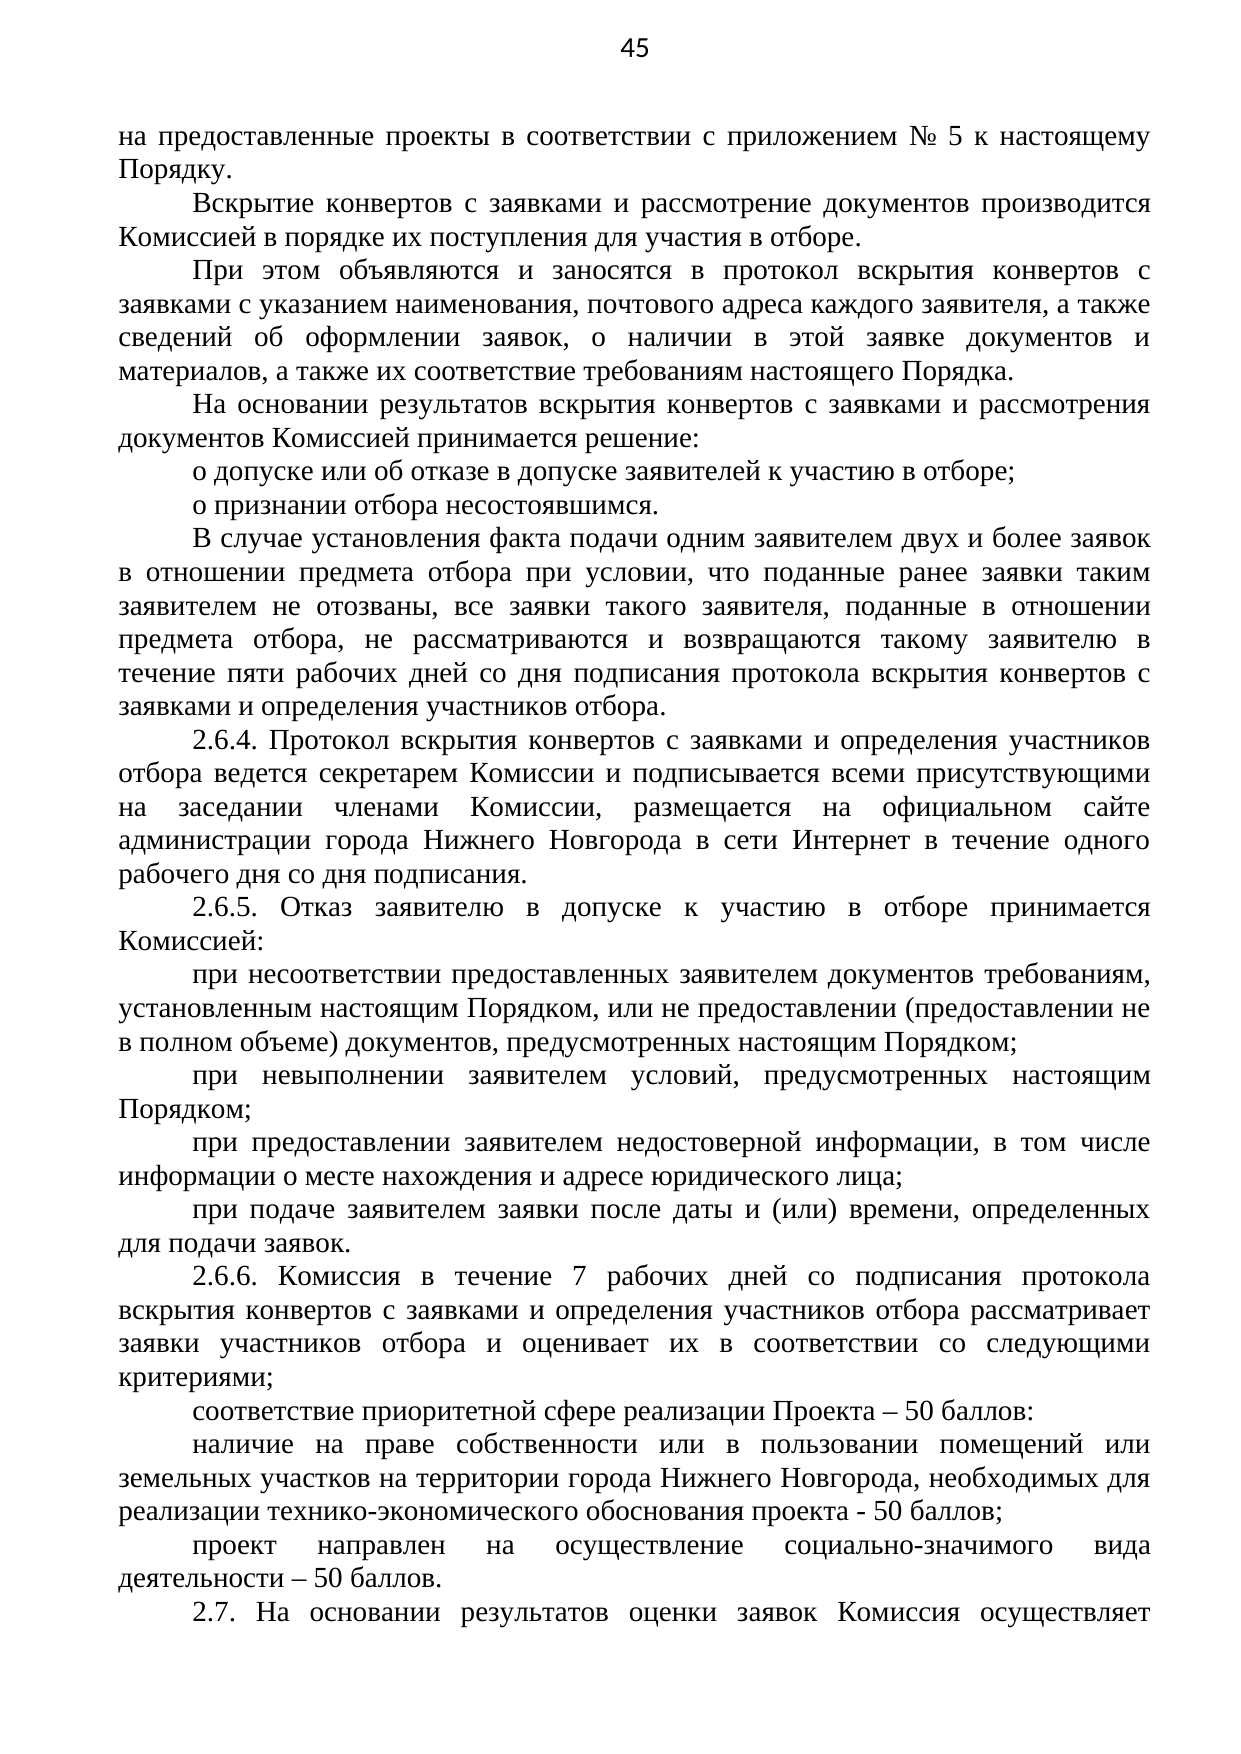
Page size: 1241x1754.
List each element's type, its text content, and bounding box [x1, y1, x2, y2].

text 2.6.5. Отказ заявителю в допуске к участию в отборе принимается Комиссией: [118, 889, 1152, 957]
text о признании отбора несостоявшимся. [118, 487, 1152, 521]
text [118, 118, 1152, 185]
text Вскрытие конвертов с заявками и рассмотрение документов производится Комиссией в порядке их поступления для участия в отборе. [118, 185, 1152, 252]
text На основании результатов вскрытия конвертов с заявками и рассмотрения документов Комиссией принимается решение: [118, 386, 1152, 453]
text 2.6.4. Протокол вскрытия конвертов с заявками и определения участников отбора ведется секретарем Комиссии и подписывается всеми присутствующими на заседании членами Комиссии, размещается на официальном сайте администрации города Нижнего Новгорода в сети Интернет в течение одного рабочего дня со дня подписания. [118, 722, 1152, 889]
text при несоответствии предоставленных заявителем документов требованиям, установленным настоящим Порядком, или не предоставлении (предоставлении не в полном объеме) документов, предусмотренных настоящим Порядком; [118, 957, 1152, 1057]
text При этом объявляются и заносятся в протокол вскрытия конвертов с заявками с указанием наименования, почтового адреса каждого заявителя, а также сведений об оформлении заявок, о наличии в этой заявке документов и материалов, а также их соответствие требованиям настоящего Порядка. [118, 252, 1152, 386]
text 2.6.6. Комиссия в течение 7 рабочих дней со подписания протокола вскрытия конвертов с заявками и определения участников отбора рассматривает заявки участников отбора и оценивает их в соответствии со следующими критериями; [118, 1258, 1152, 1393]
text при предоставлении заявителем недостоверной информации, в том числе информации о месте нахождения и адресе юридического лица; [118, 1124, 1152, 1191]
text проект направлен на осуществление социально-значимого вида деятельности – 50 баллов. [118, 1527, 1152, 1594]
text при невыполнении заявителем условий, предусмотренных настоящим Порядком; [118, 1057, 1152, 1124]
text при подаче заявителем заявки после даты и (или) времени, определенных для подачи заявок. [118, 1191, 1152, 1258]
text наличие на праве собственности или в пользовании помещений или земельных участков на территории города Нижнего Новгорода, необходимых для реализации технико-экономического обоснования проекта - 50 баллов; [118, 1426, 1152, 1527]
text о допуске или об отказе в допуске заявителей к участию в отборе; [118, 453, 1152, 487]
text В случае установления факта подачи одним заявителем двух и более заявок в отношении предмета отбора при условии, что поданные ранее заявки таким заявителем не отозваны, все заявки такого заявителя, поданные в отношении предмета отбора, не рассматриваются и возвращаются такому заявителю в течение пяти рабочих дней со дня подписания протокола вскрытия конвертов с заявками и определения участников отбора. [118, 521, 1152, 722]
text соответствие приоритетной сфере реализации Проекта – 50 баллов: [118, 1393, 1152, 1426]
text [118, 1594, 1152, 1627]
